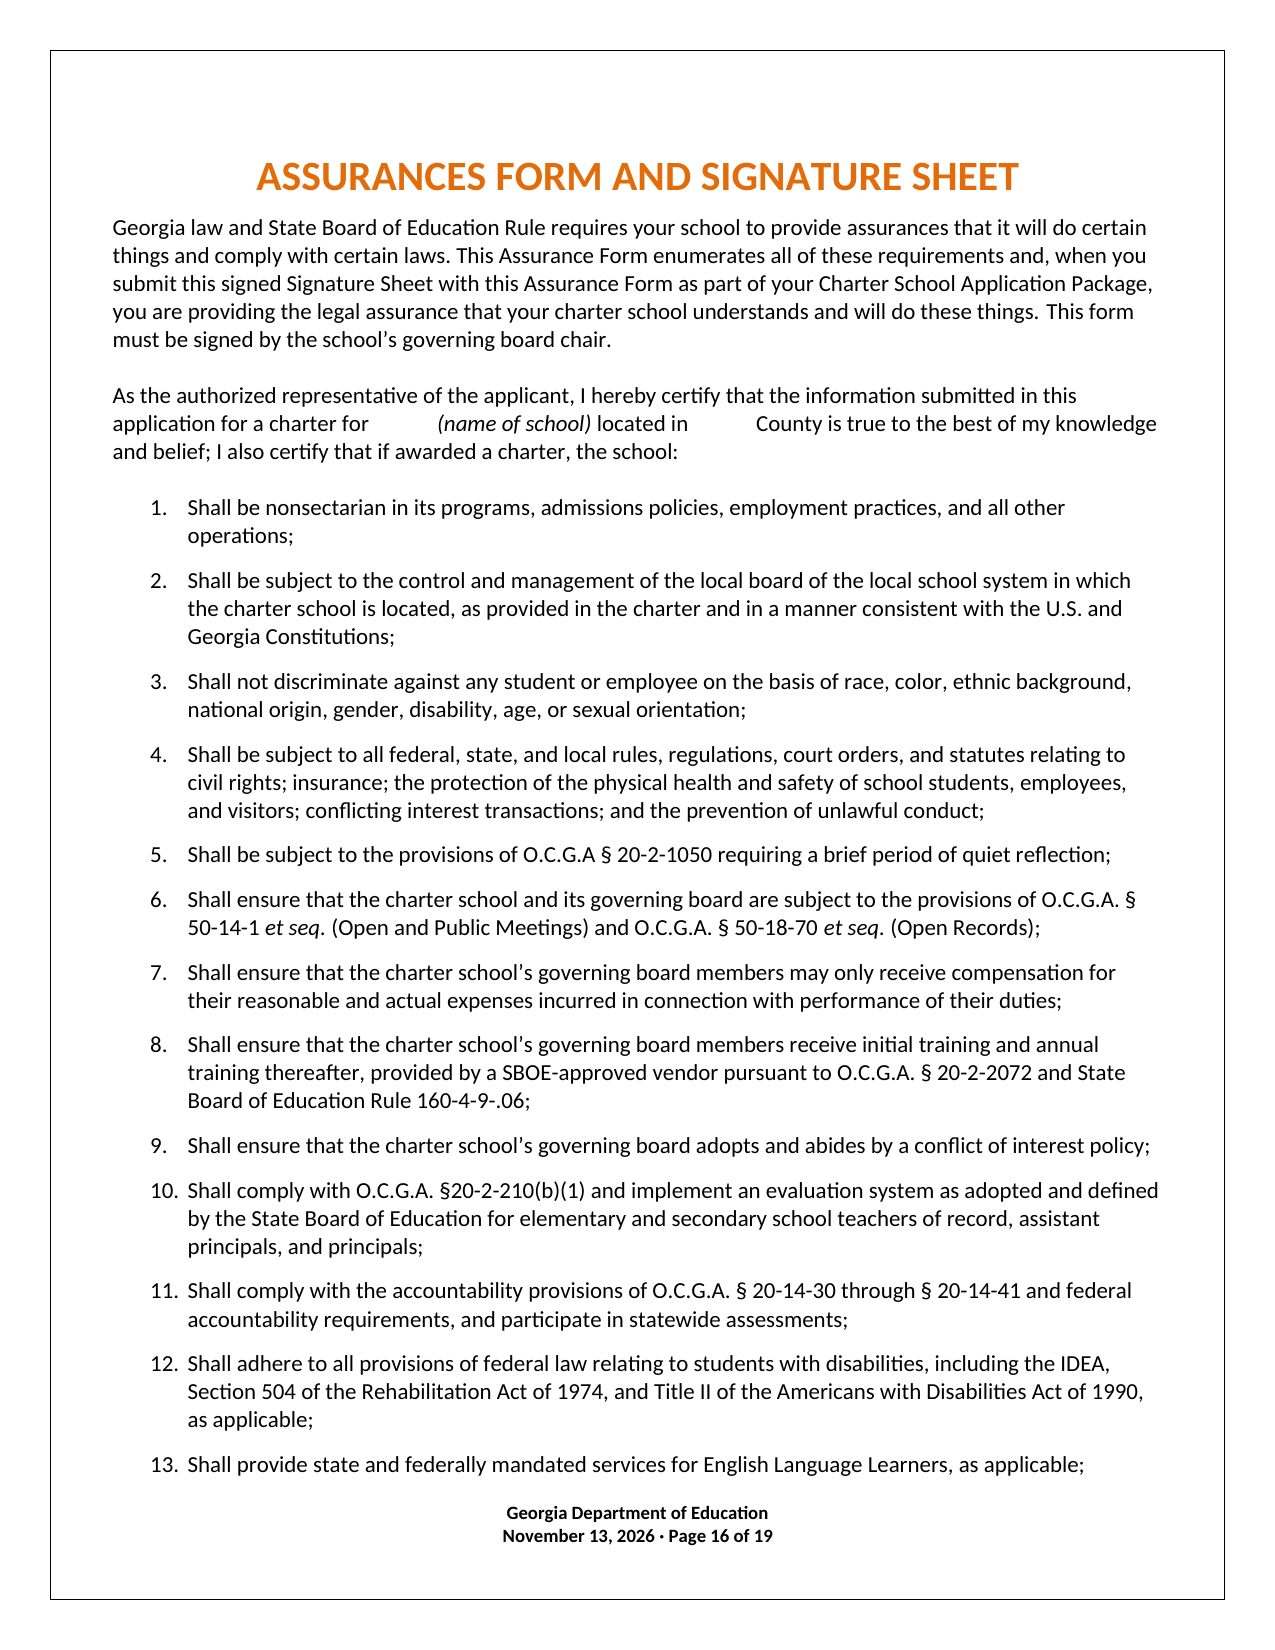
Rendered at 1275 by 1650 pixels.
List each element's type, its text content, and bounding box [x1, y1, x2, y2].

list Shall ensure that the charter school’s governing board adopts and abides by a conflict of interest policy; [150, 1131, 1162, 1159]
subtitle Assurances Form anD signature sheet [112, 150, 1162, 201]
list Shall be nonsectarian in its programs, admissions policies, employment practices, and all other operations; [150, 493, 1162, 549]
list Shall be subject to the control and management of the local board of the local school system in which the charter school is located, as provided in the charter and in a manner consistent with the U.S. and Georgia Constitutions; [150, 566, 1162, 650]
list Shall ensure that the charter school and its governing board are subject to the provisions of O.C.G.A. § 50-14-1 et seq. (Open and Public Meetings) and O.C.G.A. § 50-18-70 et seq. (Open Records); [150, 885, 1162, 941]
text Georgia law and State Board of Education Rule requires your school to provide assurances that it will do certain things and comply with certain laws. This Assurance Form enumerates all of these requirements and, when you submit this signed Signature Sheet with this Assurance Form as part of your Charter School Application Package, you are providing the legal assurance that your charter school understands and will do these things. This form must be signed by the school’s governing board chair. [112, 213, 1162, 353]
list Shall provide state and federally mandated services for English Language Learners, as applicable; [150, 1450, 1162, 1478]
list Shall ensure that the charter school’s governing board members may only receive compensation for their reasonable and actual expenses incurred in connection with performance of their duties; [150, 958, 1162, 1014]
list Shall comply with O.C.G.A. §20-2-210(b)(1) and implement an evaluation system as adopted and defined by the State Board of Education for elementary and secondary school teachers of record, assistant principals, and principals; [150, 1176, 1162, 1260]
list Shall be subject to all federal, state, and local rules, regulations, court orders, and statutes relating to civil rights; insurance; the protection of the physical health and safety of school students, employees, and visitors; conflicting interest transactions; and the prevention of unlawful conduct; [150, 740, 1162, 824]
list Shall comply with the accountability provisions of O.C.G.A. § 20-14-30 through § 20-14-41 and federal accountability requirements, and participate in statewide assessments; [150, 1277, 1162, 1333]
list Shall be subject to the provisions of O.C.G.A § 20-2-1050 requiring a brief period of quiet reflection; [150, 840, 1162, 868]
list Shall ensure that the charter school’s governing board members receive initial training and annual training thereafter, provided by a SBOE-approved vendor pursuant to O.C.G.A. § 20-2-2072 and State Board of Education Rule 160-4-9-.06; [150, 1031, 1162, 1114]
list Shall adhere to all provisions of federal law relating to students with disabilities, including the IDEA, Section 504 of the Rehabilitation Act of 1974, and Title II of the Americans with Disabilities Act of 1990, as applicable; [150, 1349, 1162, 1433]
list Shall not discriminate against any student or employee on the basis of race, color, ethnic background, national origin, gender, disability, age, or sexual orientation; [150, 667, 1162, 723]
text As the authorized representative of the applicant, I hereby certify that the information submitted in this application for a charter for (name of school) located in County is true to the best of my knowledge and belief; I also certify that if awarded a charter, the school: [112, 381, 1162, 466]
